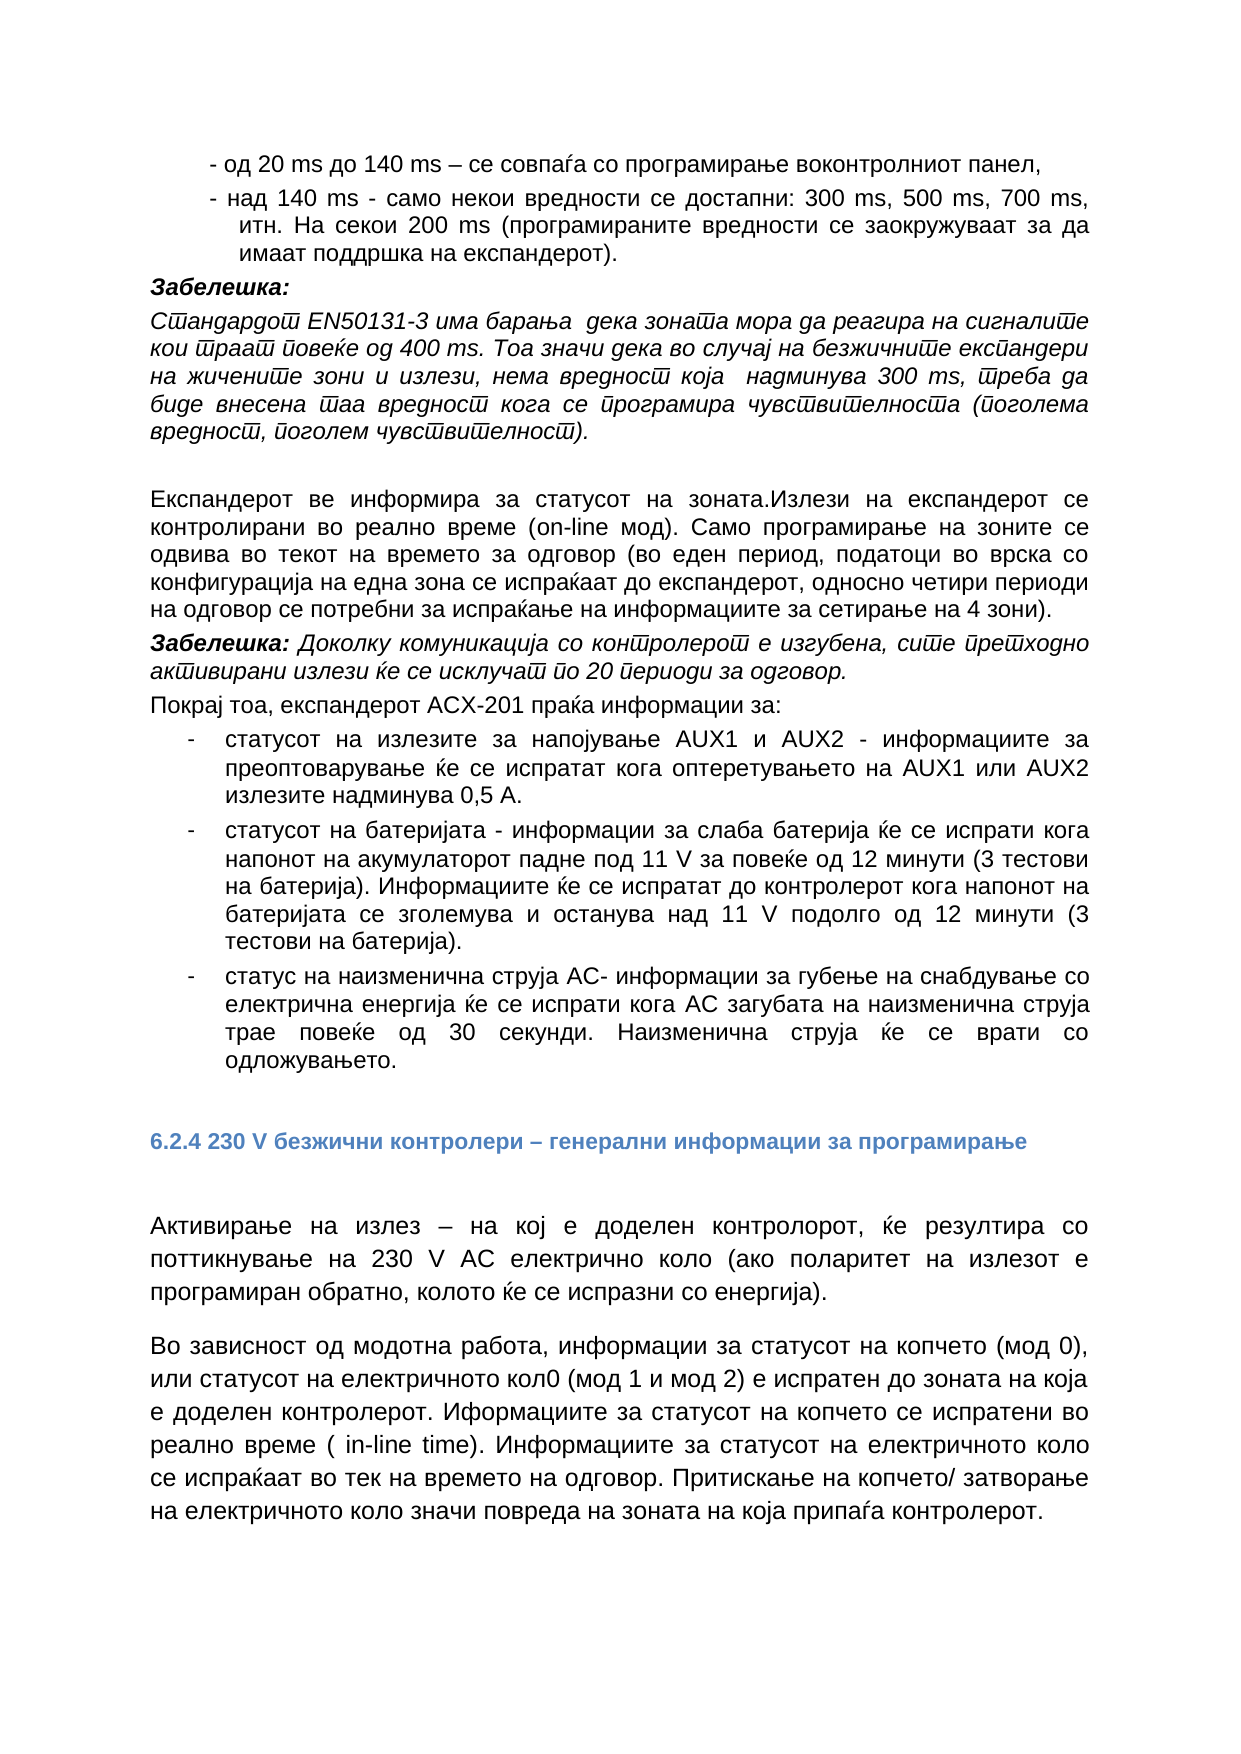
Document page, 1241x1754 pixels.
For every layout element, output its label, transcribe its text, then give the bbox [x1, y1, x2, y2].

text Експандерот ве информира за статусот на зоната.Излези на експандерот се контролирани во реално време (on-line мод). Само програмирање на зоните се одвива во текот на времето за одговор (во еден период, податоци во врска со конфигурација на една зона се испраќаат до експандерот, односно четири периоди на одговор се потребни за испраќање на информациите за сетирање на 4 зони). [150, 485, 1090, 623]
text Активирање на излез – на кој е доделен контролорот, ќе резултира со поттикнување на 230 V AC електрично коло (ако поларитет на излезот е програмиран обратно, колото ќе се испразни со енергија). [150, 1211, 1090, 1306]
text Во зависност од модотна работа, информации за статусот на копчето (мод 0), или статусот на електричното кол0 (мод 1 и мод 2) е испратен до зоната на која е доделен контролерот. Иформациите за статусот на копчето се испратени во реално време ( in-line time). Информациите за статусот на електричното коло се испраќаат во тек на времето на одговор. Притискање на копчето/ затворање на електричното коло значи повреда на зоната на која припаѓа контролерот. [150, 1331, 1090, 1525]
list статусот на батеријата - информации за слаба батерија ќе се испрати кога напонот на акумулаторот падне под 11 V за повеќе од 12 минути (3 тестови на батерија). Информациите ќе се испратат до контролерот кога напонот на батеријата се зголемува и останува над 11 V подолго од 12 минути (3 тестови на батерија). [187, 815, 1090, 955]
text Стандардот EN50131-3 има барања дека зоната мора да реагира на сигналите кои траат повеќе од 400 ms. Тоа значи дека во случај на безжичните експандери на жичените зони и излези, нема вредност која надминува 300 ms, треба да биде внесена таа вредност кога се програмира чувствителноста (поголема вредност, поголем чувствителност). [150, 307, 1090, 445]
text Забелешка: Доколку комуникација со контролерот е изгубена, сите претходно активирани излези ќе се исклучат по 20 периоди за одговор. [150, 629, 1090, 684]
list статус на наизменична струја AC- информации за губење на снабдување со електрична енергија ќе се испрати кога AC загубата на наизменична струја трае повеќе од 30 секунди. Наизменична струја ќе се врати со одложувањето. [187, 961, 1090, 1073]
text Забелешка: [150, 273, 1090, 301]
list статусот на излезите за напојување AUX1 и AUX2 - информациите за преоптоварување ќе се испратат кога оптеретувањето на AUX1 или AUX2 излезите надминува 0,5 А. [187, 724, 1090, 809]
subtitle 6.2.4 230 V безжични контролери – генерални информации за програмирање [150, 1128, 1090, 1154]
text Покрај тоа, експандерот ACX-201 праќа информации за: [150, 691, 1090, 718]
text - над 140 ms - само некои вредности се достапни: 300 ms, 500 ms, 700 ms, итн. На секои 200 ms (програмираните вредности се заокружуваат за да имаат поддршка на експандерот). [209, 184, 1090, 267]
text - од 20 ms до 140 ms – се совпаѓа со програмирање воконтролниот панел, [209, 150, 1090, 178]
